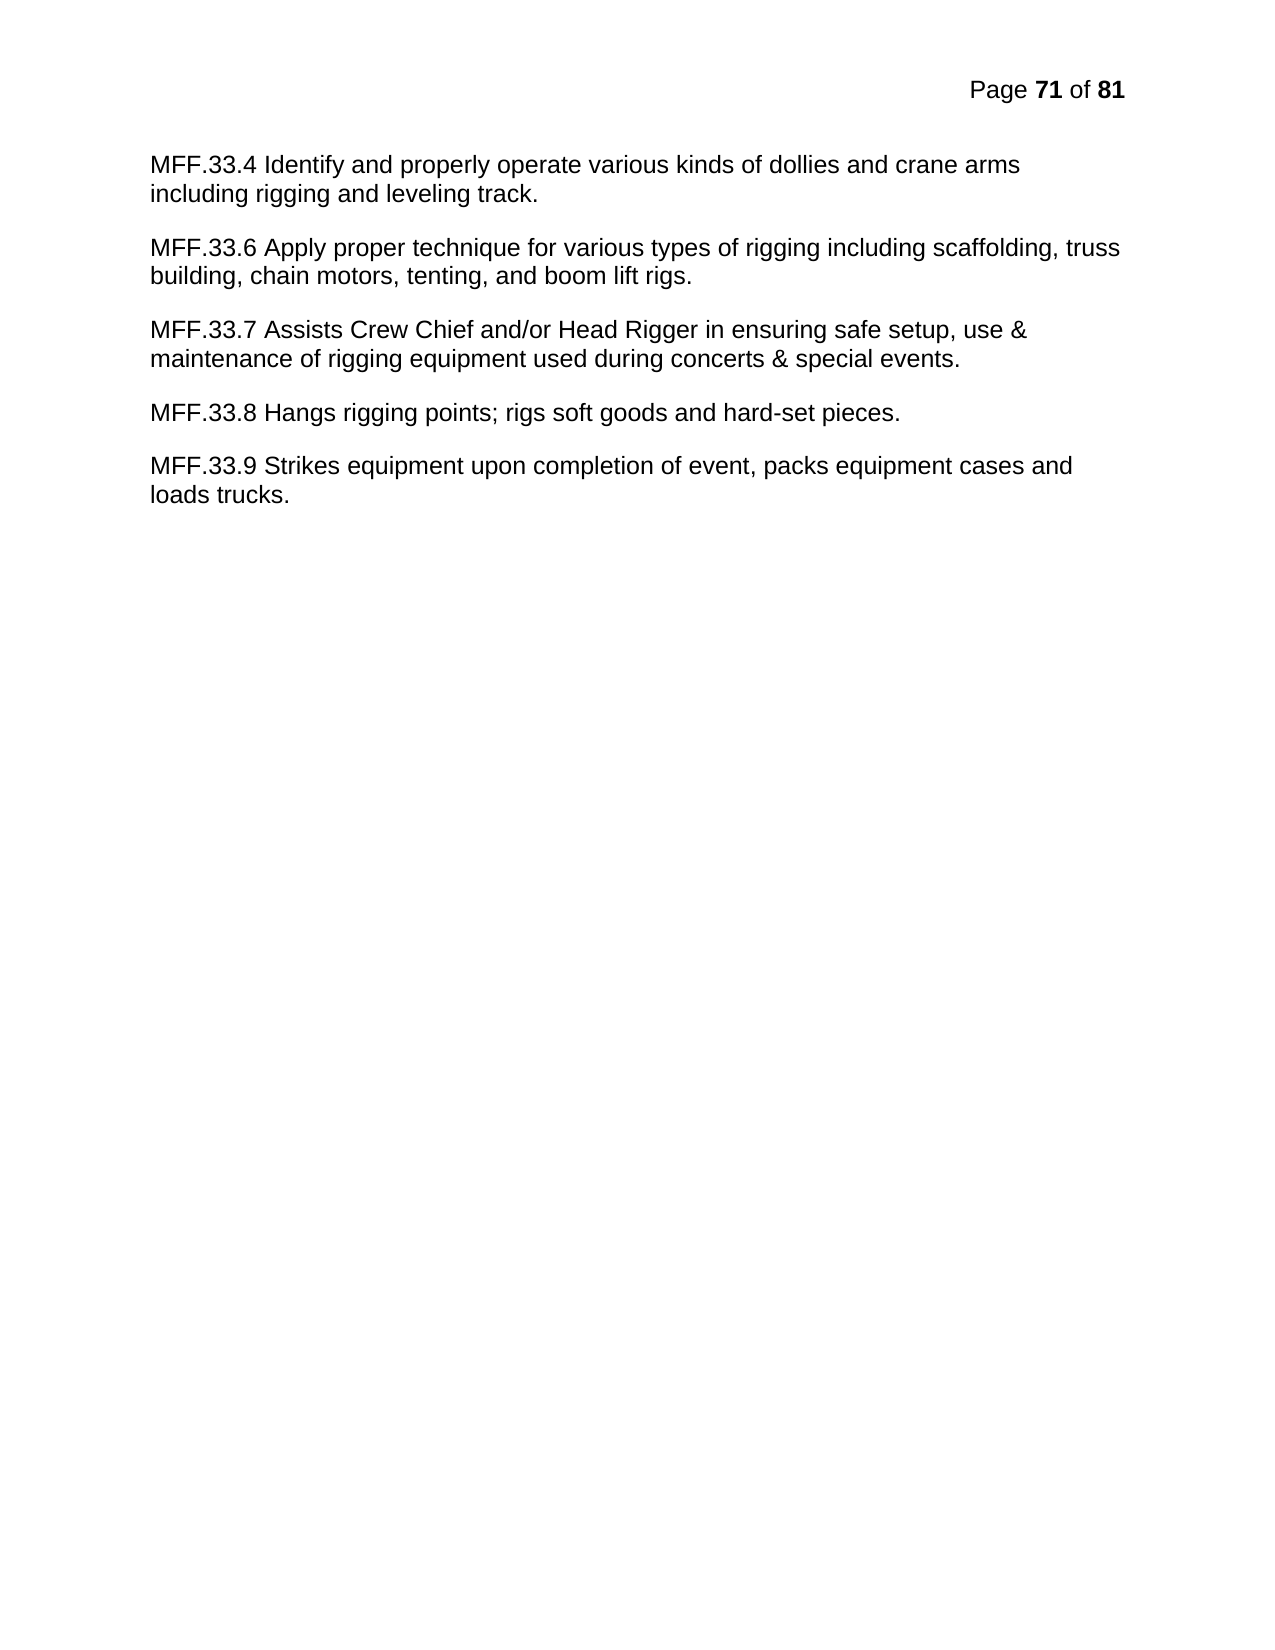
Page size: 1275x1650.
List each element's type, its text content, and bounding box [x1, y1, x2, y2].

text MFF.33.8 Hangs rigging points; rigs soft goods and hard-set pieces. [150, 397, 1125, 426]
text MFF.33.4 Identify and properly operate various kinds of dollies and crane arms including rigging and leveling track. [150, 150, 1125, 207]
text MFF.33.9 Strikes equipment upon completion of event, packs equipment cases and loads trucks. [150, 451, 1125, 509]
text MFF.33.6 Apply proper technique for various types of rigging including scaffolding, truss building, chain motors, tenting, and boom lift rigs. [150, 232, 1125, 290]
text MFF.33.7 Assists Crew Chief and/or Head Rigger in ensuring safe setup, use & maintenance of rigging equipment used during concerts & special events. [150, 315, 1125, 372]
